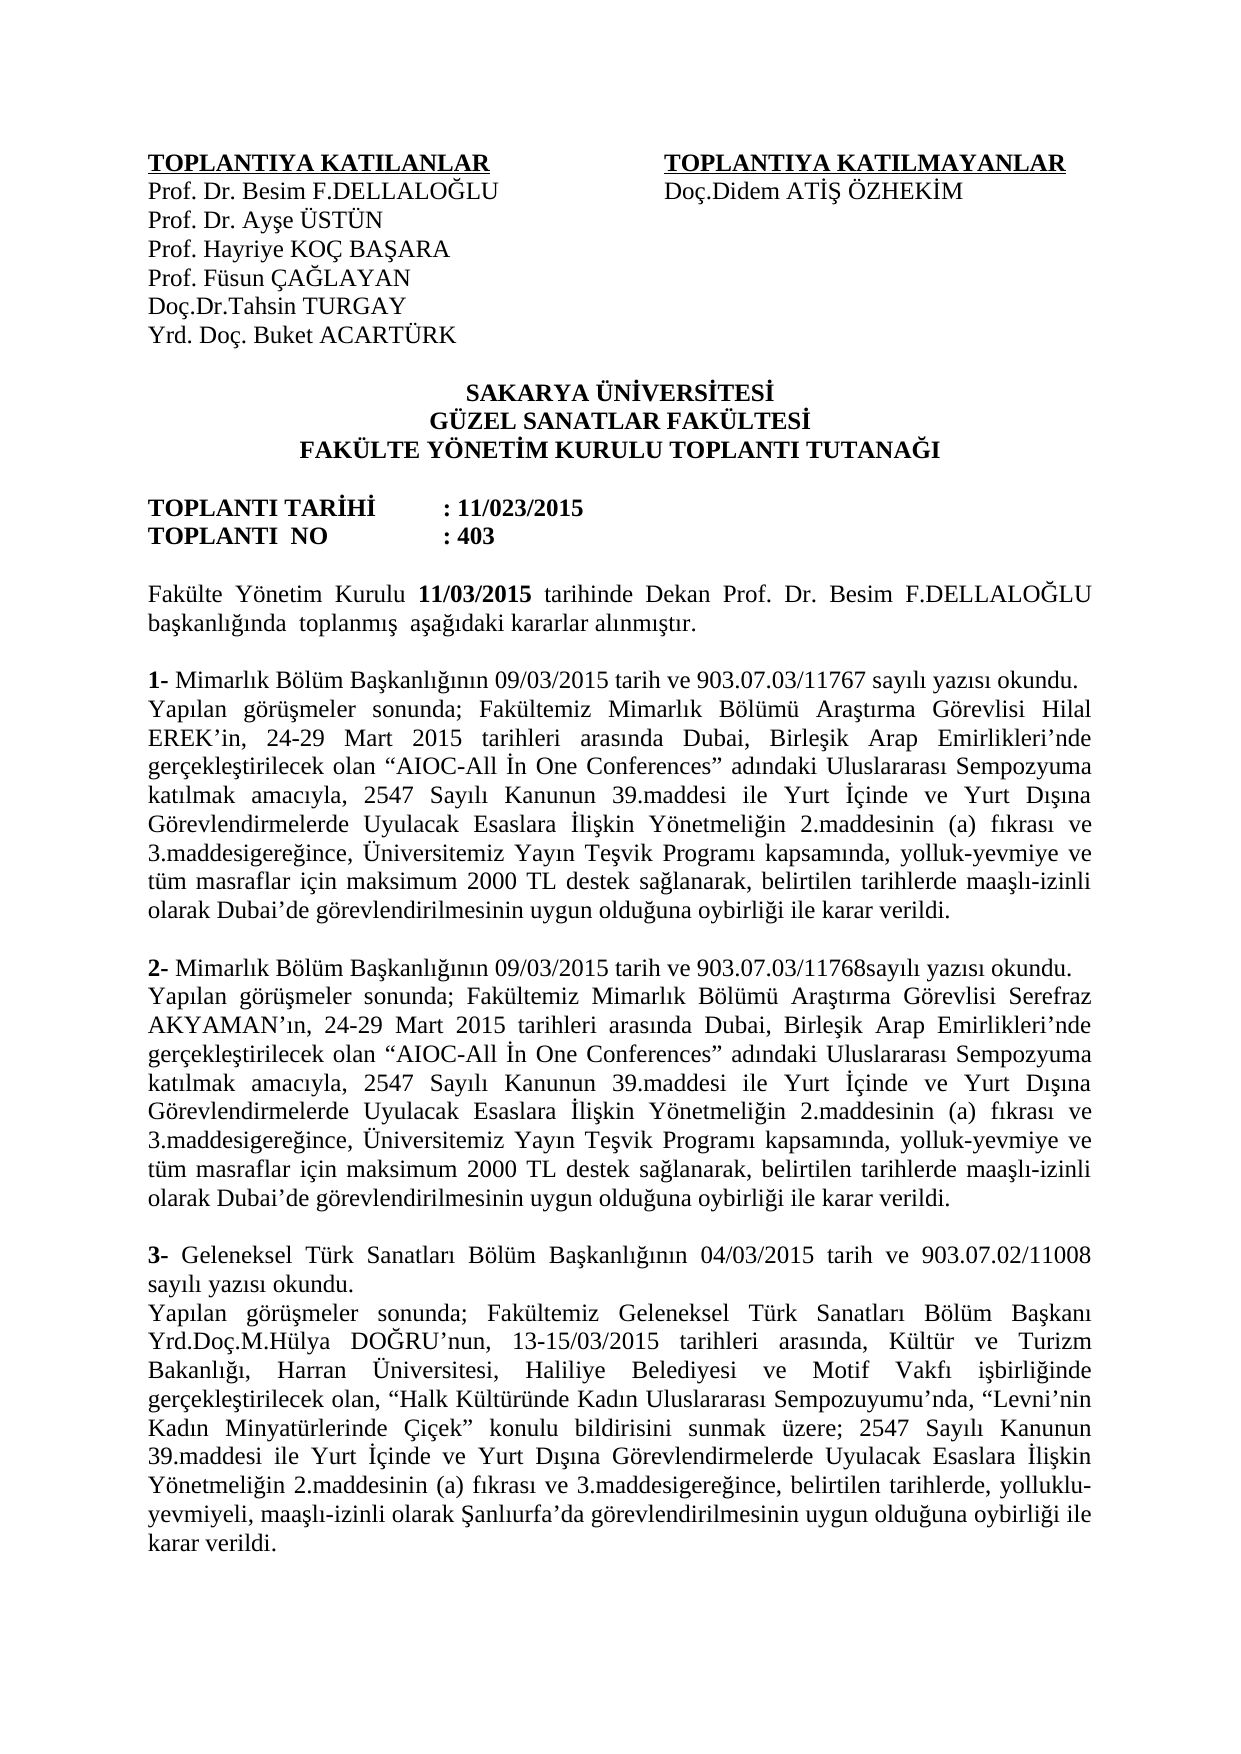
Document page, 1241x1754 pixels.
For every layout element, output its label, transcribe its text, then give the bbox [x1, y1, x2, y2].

text Doç.Dr.Tahsin TURGAY [148, 291, 1093, 320]
text Fakülte Yönetim Kurulu 11/03/2015 tarihinde Dekan Prof. Dr. Besim F.DELLALOĞLU başkanlığında toplanmış aşağıdaki kararlar alınmıştır. [148, 579, 1093, 636]
text Prof. Hayriye KOÇ BAŞARA [148, 234, 1093, 263]
text Yapılan görüşmeler sonunda; Fakültemiz Mimarlık Bölümü Araştırma Görevlisi Serefraz AKYAMAN’ın, 24-29 Mart 2015 tarihleri arasında Dubai, Birleşik Arap Emirlikleri’nde gerçekleştirilecek olan “AIOC-All İn One Conferences” adındaki Uluslararası Sempozyuma katılmak amacıyla, 2547 Sayılı Kanunun 39.maddesi ile Yurt İçinde ve Yurt Dışına Görevlendirmelerde Uyulacak Esaslara İlişkin Yönetmeliğin 2.maddesinin (a) fıkrası ve 3.maddesigereğince, Üniversitemiz Yayın Teşvik Programı kapsamında, yolluk-yevmiye ve tüm masraflar için maksimum 2000 TL destek sağlanarak, belirtilen tarihlerde maaşlı-izinli olarak Dubai’de görevlendirilmesinin uygun olduğuna oybirliği ile karar verildi. [148, 981, 1093, 1211]
text 2- Mimarlık Bölüm Başkanlığının 09/03/2015 tarih ve 903.07.03/11768sayılı yazısı okundu. [148, 953, 1093, 981]
text Yrd. Doç. Buket ACARTÜRK [148, 320, 1093, 349]
text GÜZEL SANATLAR FAKÜLTESİ [148, 406, 1093, 435]
text TOPLANTIYA KATILANLAR TOPLANTIYA KATILMAYANLAR [148, 148, 1093, 176]
text 3- Geleneksel Türk Sanatları Bölüm Başkanlığının 04/03/2015 tarih ve 903.07.02/11008 sayılı yazısı okundu. [148, 1240, 1093, 1298]
text Yapılan görüşmeler sonunda; Fakültemiz Geleneksel Türk Sanatları Bölüm Başkanı Yrd.Doç.M.Hülya DOĞRU’nun, 13-15/03/2015 tarihleri arasında, Kültür ve Turizm Bakanlığı, Harran Üniversitesi, Haliliye Belediyesi ve Motif Vakfı işbirliğinde gerçekleştirilecek olan, “Halk Kültüründe Kadın Uluslararası Sempozuyumu’nda, “Levni’nin Kadın Minyatürlerinde Çiçek” konulu bildirisini sunmak üzere; 2547 Sayılı Kanunun 39.maddesi ile Yurt İçinde ve Yurt Dışına Görevlendirmelerde Uyulacak Esaslara İlişkin Yönetmeliğin 2.maddesinin (a) fıkrası ve 3.maddesigereğince, belirtilen tarihlerde, yolluklu-yevmiyeli, maaşlı-izinli olarak Şanlıurfa’da görevlendirilmesinin uygun olduğuna oybirliği ile karar verildi. [148, 1298, 1093, 1556]
text TOPLANTI NO : 403 [148, 521, 1093, 550]
text Prof. Dr. Besim F.DELLALOĞLU Doç.Didem ATİŞ ÖZHEKİM [148, 176, 1093, 205]
text SAKARYA ÜNİVERSİTESİ [148, 378, 1093, 406]
text Prof. Dr. Ayşe ÜSTÜN [148, 205, 1093, 234]
text Yapılan görüşmeler sonunda; Fakültemiz Mimarlık Bölümü Araştırma Görevlisi Hilal EREK’in, 24-29 Mart 2015 tarihleri arasında Dubai, Birleşik Arap Emirlikleri’nde gerçekleştirilecek olan “AIOC-All İn One Conferences” adındaki Uluslararası Sempozyuma katılmak amacıyla, 2547 Sayılı Kanunun 39.maddesi ile Yurt İçinde ve Yurt Dışına Görevlendirmelerde Uyulacak Esaslara İlişkin Yönetmeliğin 2.maddesinin (a) fıkrası ve 3.maddesigereğince, Üniversitemiz Yayın Teşvik Programı kapsamında, yolluk-yevmiye ve tüm masraflar için maksimum 2000 TL destek sağlanarak, belirtilen tarihlerde maaşlı-izinli olarak Dubai’de görevlendirilmesinin uygun olduğuna oybirliği ile karar verildi. [148, 694, 1093, 924]
text 1- Mimarlık Bölüm Başkanlığının 09/03/2015 tarih ve 903.07.03/11767 sayılı yazısı okundu. [148, 665, 1093, 694]
text Prof. Füsun ÇAĞLAYAN [148, 263, 1093, 291]
text FAKÜLTE YÖNETİM KURULU TOPLANTI TUTANAĞI [148, 435, 1093, 464]
text TOPLANTI TARİHİ : 11/023/2015 [148, 493, 1093, 521]
